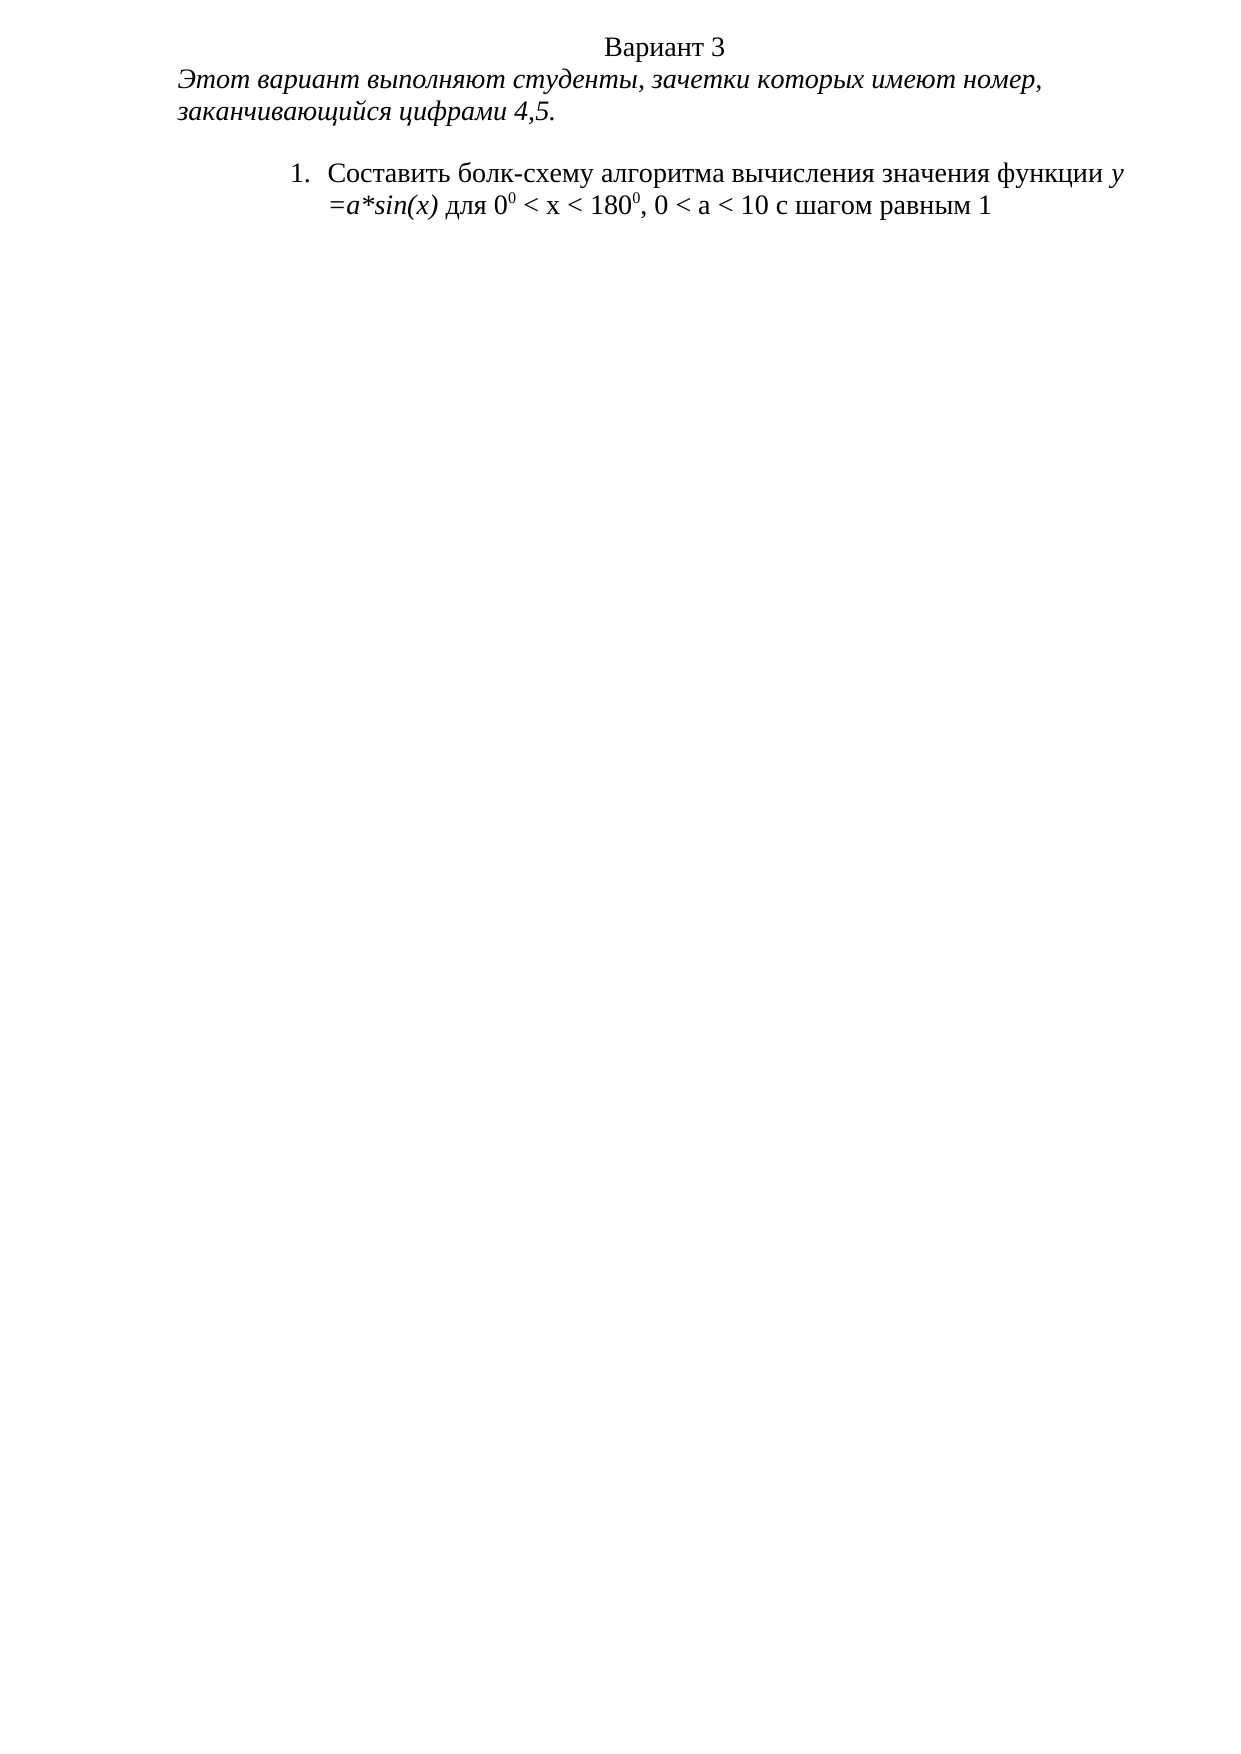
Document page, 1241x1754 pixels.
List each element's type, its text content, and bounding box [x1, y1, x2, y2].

text Вариант 3 [177, 29, 1152, 62]
list Составить болк-схему алгоритма вычисления значения функции y =a*sin(x) для 00 < x < 1800, 0 < a < 10 с шагом равным 1 [290, 156, 1152, 221]
text Этот вариант выполняют студенты, зачетки которых имеют номер, заканчивающийся цифрами 4,5. [177, 62, 1152, 127]
